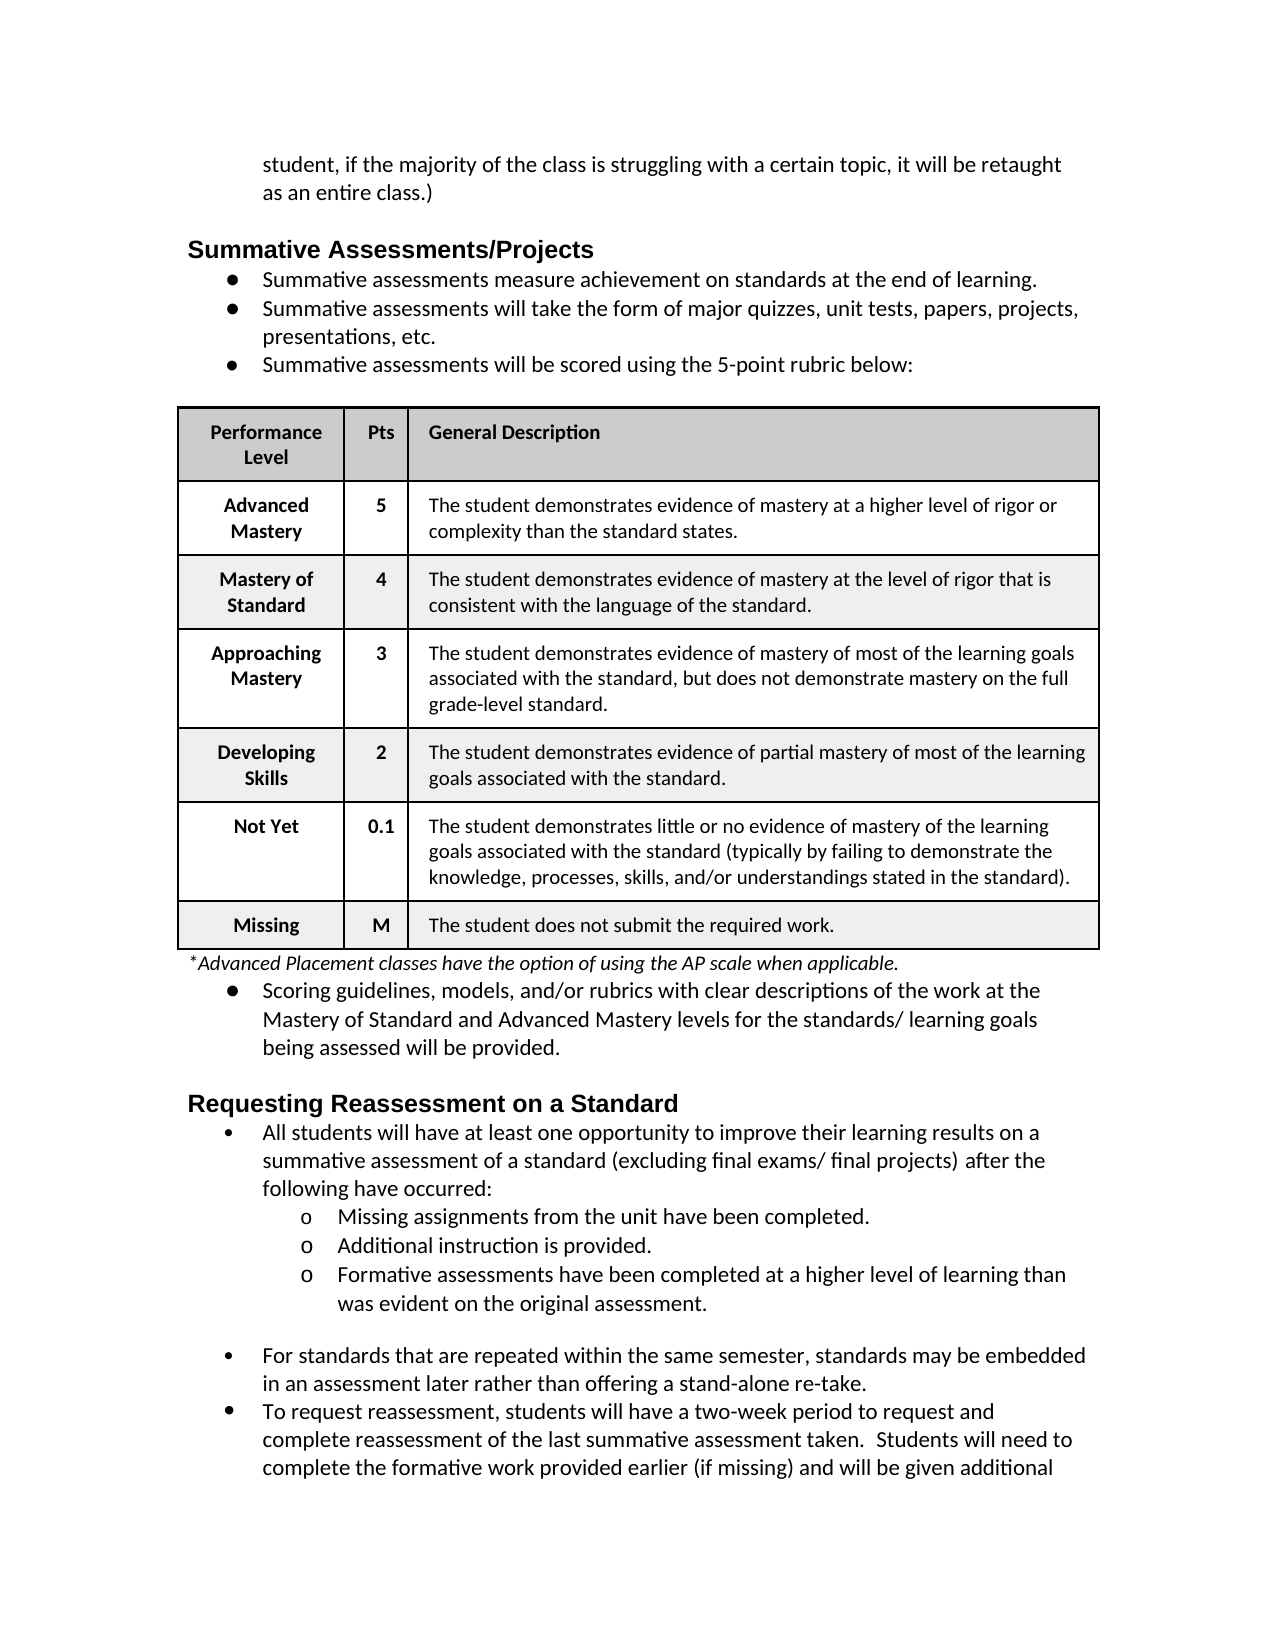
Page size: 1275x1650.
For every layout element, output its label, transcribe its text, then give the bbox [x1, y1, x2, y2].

list Additional instruction is provided. [300, 1231, 1087, 1260]
table_cell 4 [345, 556, 407, 628]
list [225, 1397, 1087, 1481]
list Scoring guidelines, models, and/or rubrics with clear descriptions of the work at the Mastery of Standard and Advanced Mastery levels for the standards/ learning goals being assessed will be provided. [225, 976, 1087, 1061]
list Missing assignments from the unit have been completed. [300, 1202, 1087, 1231]
text *Advanced Placement classes have the option of using the AP scale when applicable. [187, 950, 1087, 976]
table_header Performance Level [179, 409, 343, 480]
list Formative assessments have been completed at a higher level of learning than was evident on the original assessment. [300, 1260, 1087, 1317]
table_cell 5 [345, 482, 407, 554]
table_cell Developing Skills [179, 729, 343, 801]
list For standards that are repeated within the same semester, standards may be embedded in an assessment later rather than offering a stand-alone re-take. [225, 1341, 1087, 1397]
table_cell 3 [345, 630, 407, 727]
table_cell Advanced Mastery [179, 482, 343, 554]
table_cell Mastery of Standard [179, 556, 343, 628]
table_cell Not Yet [179, 803, 343, 900]
table_cell Missing [179, 902, 343, 948]
text Summative Assessments/Projects [187, 235, 1087, 264]
table_cell The student demonstrates evidence of mastery of most of the learning goals associated with the standard, but does not demonstrate mastery on the full grade-level standard. [409, 630, 1098, 727]
list Summative assessments will take the form of major quizzes, unit tests, papers, projects, presentations, etc. [225, 293, 1087, 350]
table_cell 2 [345, 729, 407, 801]
table_cell The student demonstrates evidence of partial mastery of most of the learning goals associated with the standard. [409, 729, 1098, 801]
table_header General Description [409, 409, 1098, 480]
list All students will have at least one opportunity to improve their learning results on a summative assessment of a standard (excluding final exams/ final projects) after the following have occurred: [225, 1118, 1087, 1202]
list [225, 150, 1087, 206]
table_header Pts [345, 409, 407, 480]
table_cell The student does not submit the required work. [409, 902, 1098, 948]
table_cell The student demonstrates little or no evidence of mastery of the learning goals associated with the standard (typically by failing to demonstrate the knowledge, processes, skills, and/or understandings stated in the standard). [409, 803, 1098, 900]
table_cell The student demonstrates evidence of mastery at the level of rigor that is consistent with the language of the standard. [409, 556, 1098, 628]
table_cell The student demonstrates evidence of mastery at a higher level of rigor or complexity than the standard states. [409, 482, 1098, 554]
table_cell M [345, 902, 407, 948]
list Summative assessments will be scored using the 5-point rubric below: [225, 350, 1087, 378]
text Requesting Reassessment on a Standard [187, 1089, 1087, 1118]
table_cell Approaching Mastery [179, 630, 343, 727]
table_cell 0.1 [345, 803, 407, 900]
list Summative assessments measure achievement on standards at the end of learning. [225, 264, 1087, 293]
